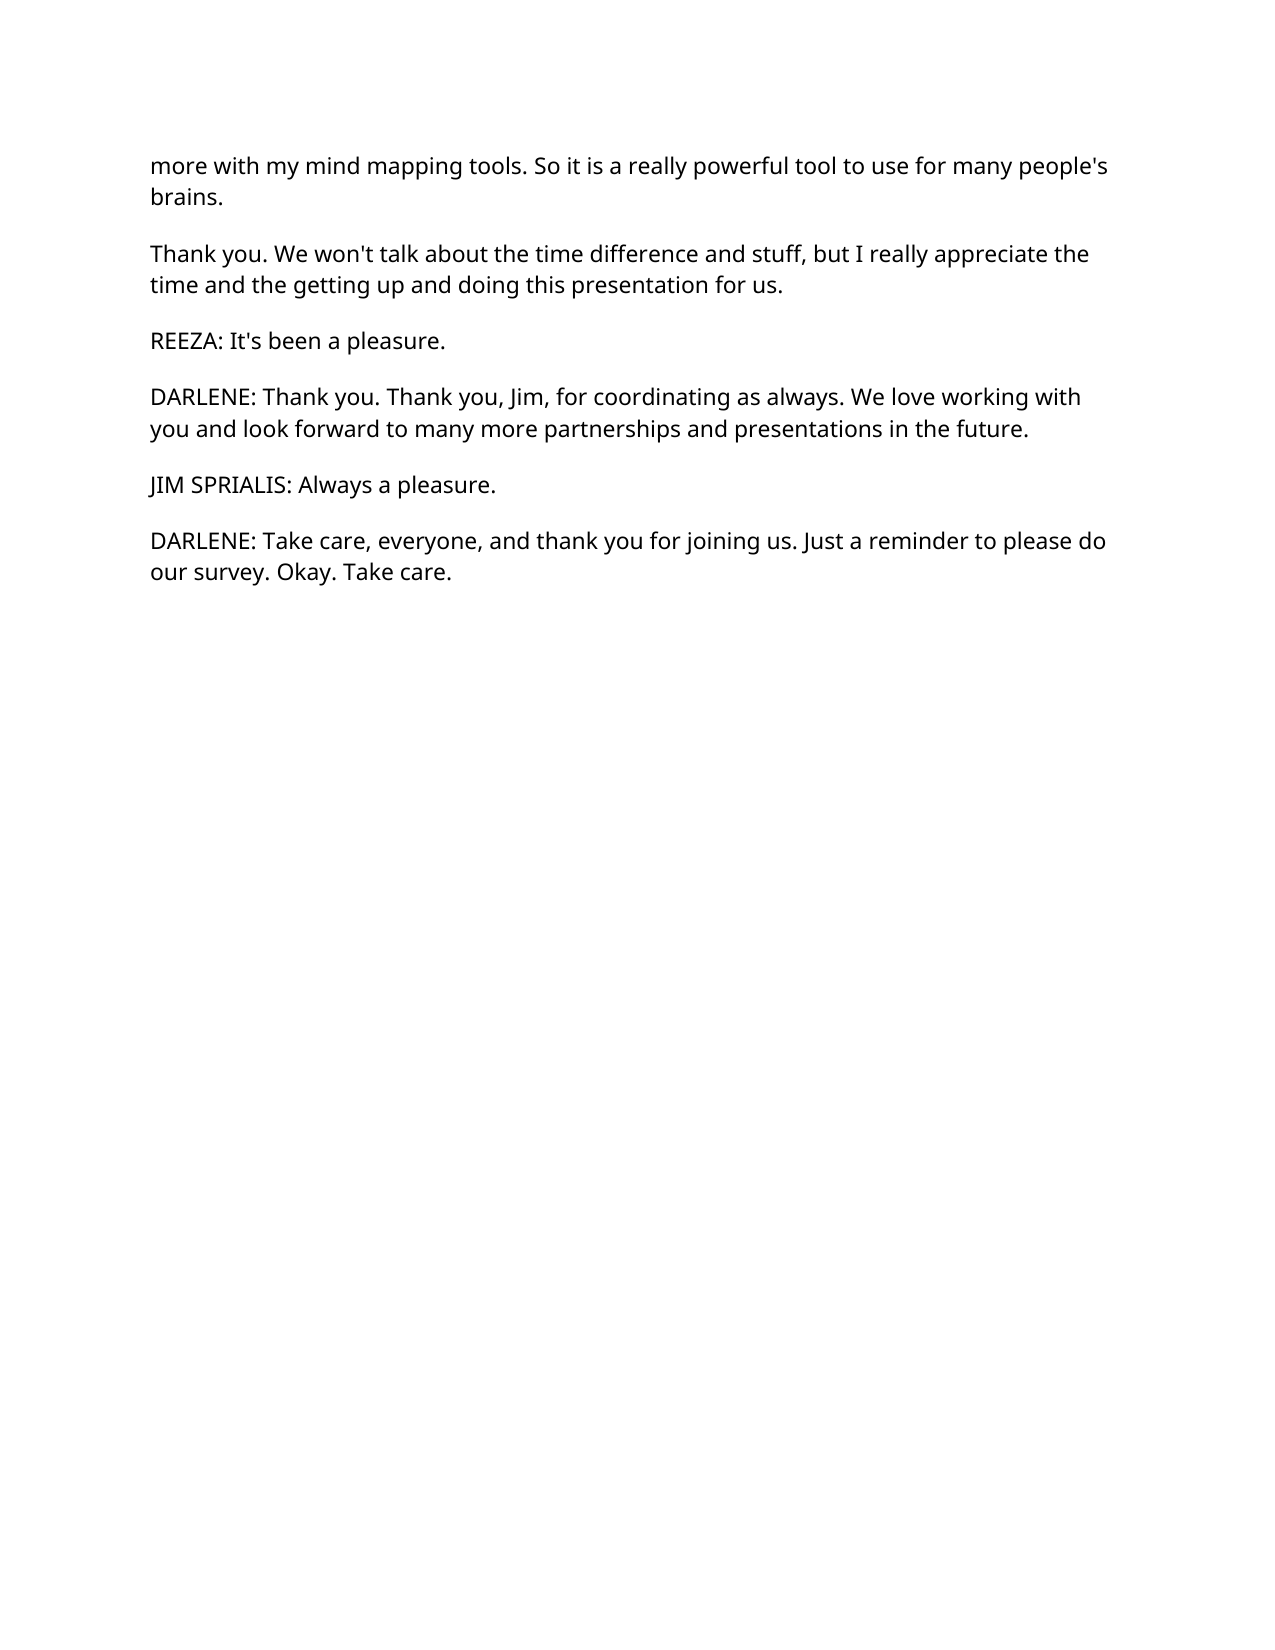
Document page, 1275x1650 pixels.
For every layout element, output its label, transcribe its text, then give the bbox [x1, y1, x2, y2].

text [150, 150, 1125, 212]
text DARLENE: Take care, everyone, and thank you for joining us. Just a reminder to please do our survey. Okay. Take care. [150, 525, 1125, 587]
text DARLENE: Thank you. Thank you, Jim, for coordinating as always. We love working with you and look forward to many more partnerships and presentations in the future. [150, 381, 1125, 444]
text JIM SPRIALIS: Always a pleasure. [150, 469, 1125, 500]
text REEZA: It's been a pleasure. [150, 325, 1125, 356]
text Thank you. We won't talk about the time difference and stuff, but I really appreciate the time and the getting up and doing this presentation for us. [150, 237, 1125, 300]
